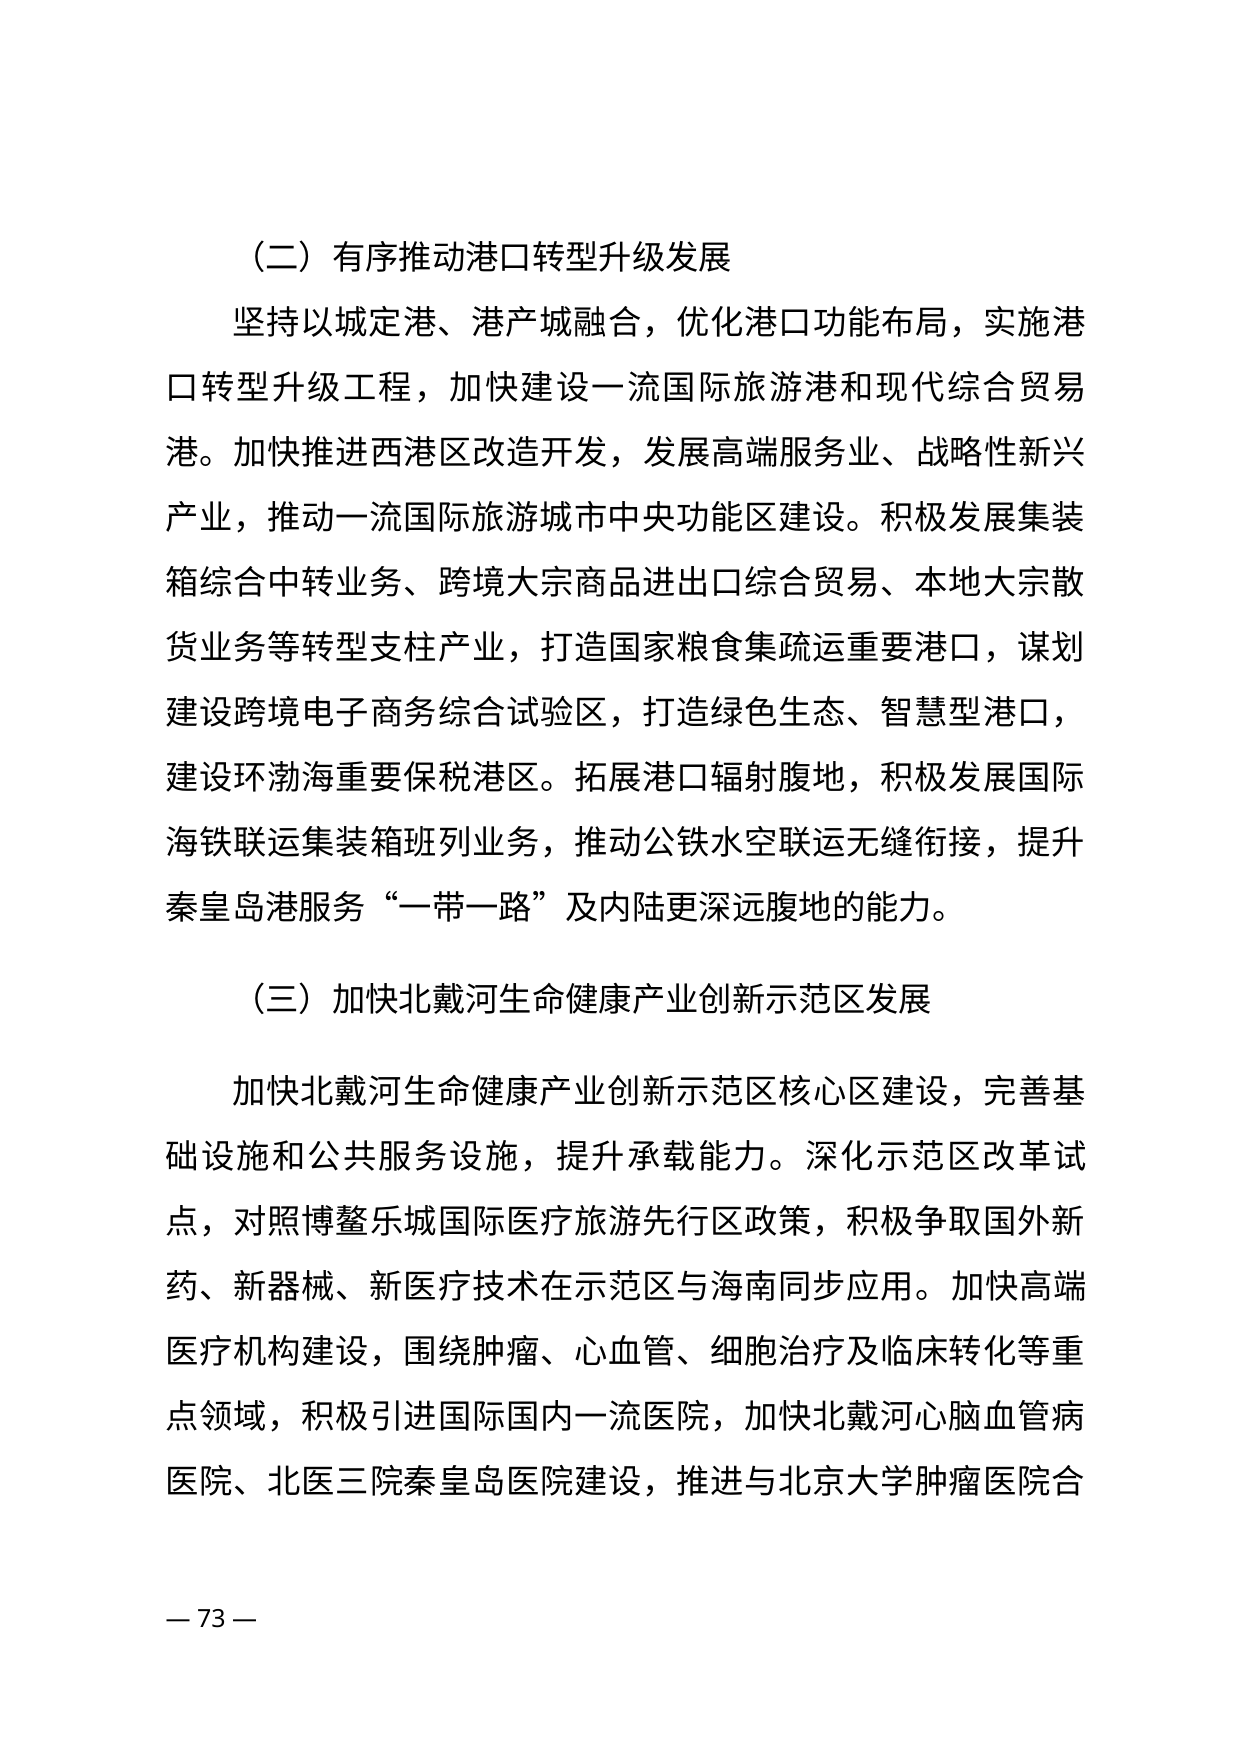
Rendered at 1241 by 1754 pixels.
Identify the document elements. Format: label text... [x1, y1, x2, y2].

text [165, 1057, 1087, 1512]
text （二）有序推动港口转型升级发展 [165, 222, 1087, 287]
text （三）加快北戴河生命健康产业创新示范区发展 [165, 964, 1087, 1029]
list 坚持以城定港、港产城融合，优化港口功能布局，实施港口转型升级工程，加快建设一流国际旅游港和现代综合贸易港。加快推进西港区改造开发，发展高端服务业、战略性新兴产业，推动一流国际旅游城市中央功能区建设。积极发展集装箱综合中转业务、跨境大宗商品进出口综合贸易、本地大宗散货业务等转型支柱产业，打造国家粮食集疏运重要港口，谋划建设跨境电子商务综合试验区，打造绿色生态、智慧型港口，建设环渤海重要保税港区。拓展港口辐射腹地，积极发展国际海铁联运集装箱班列业务，推动公铁水空联运无缝衔接，提升秦皇岛港服务“一带一路”及内陆更深远腹地的能力。 [165, 287, 1087, 937]
